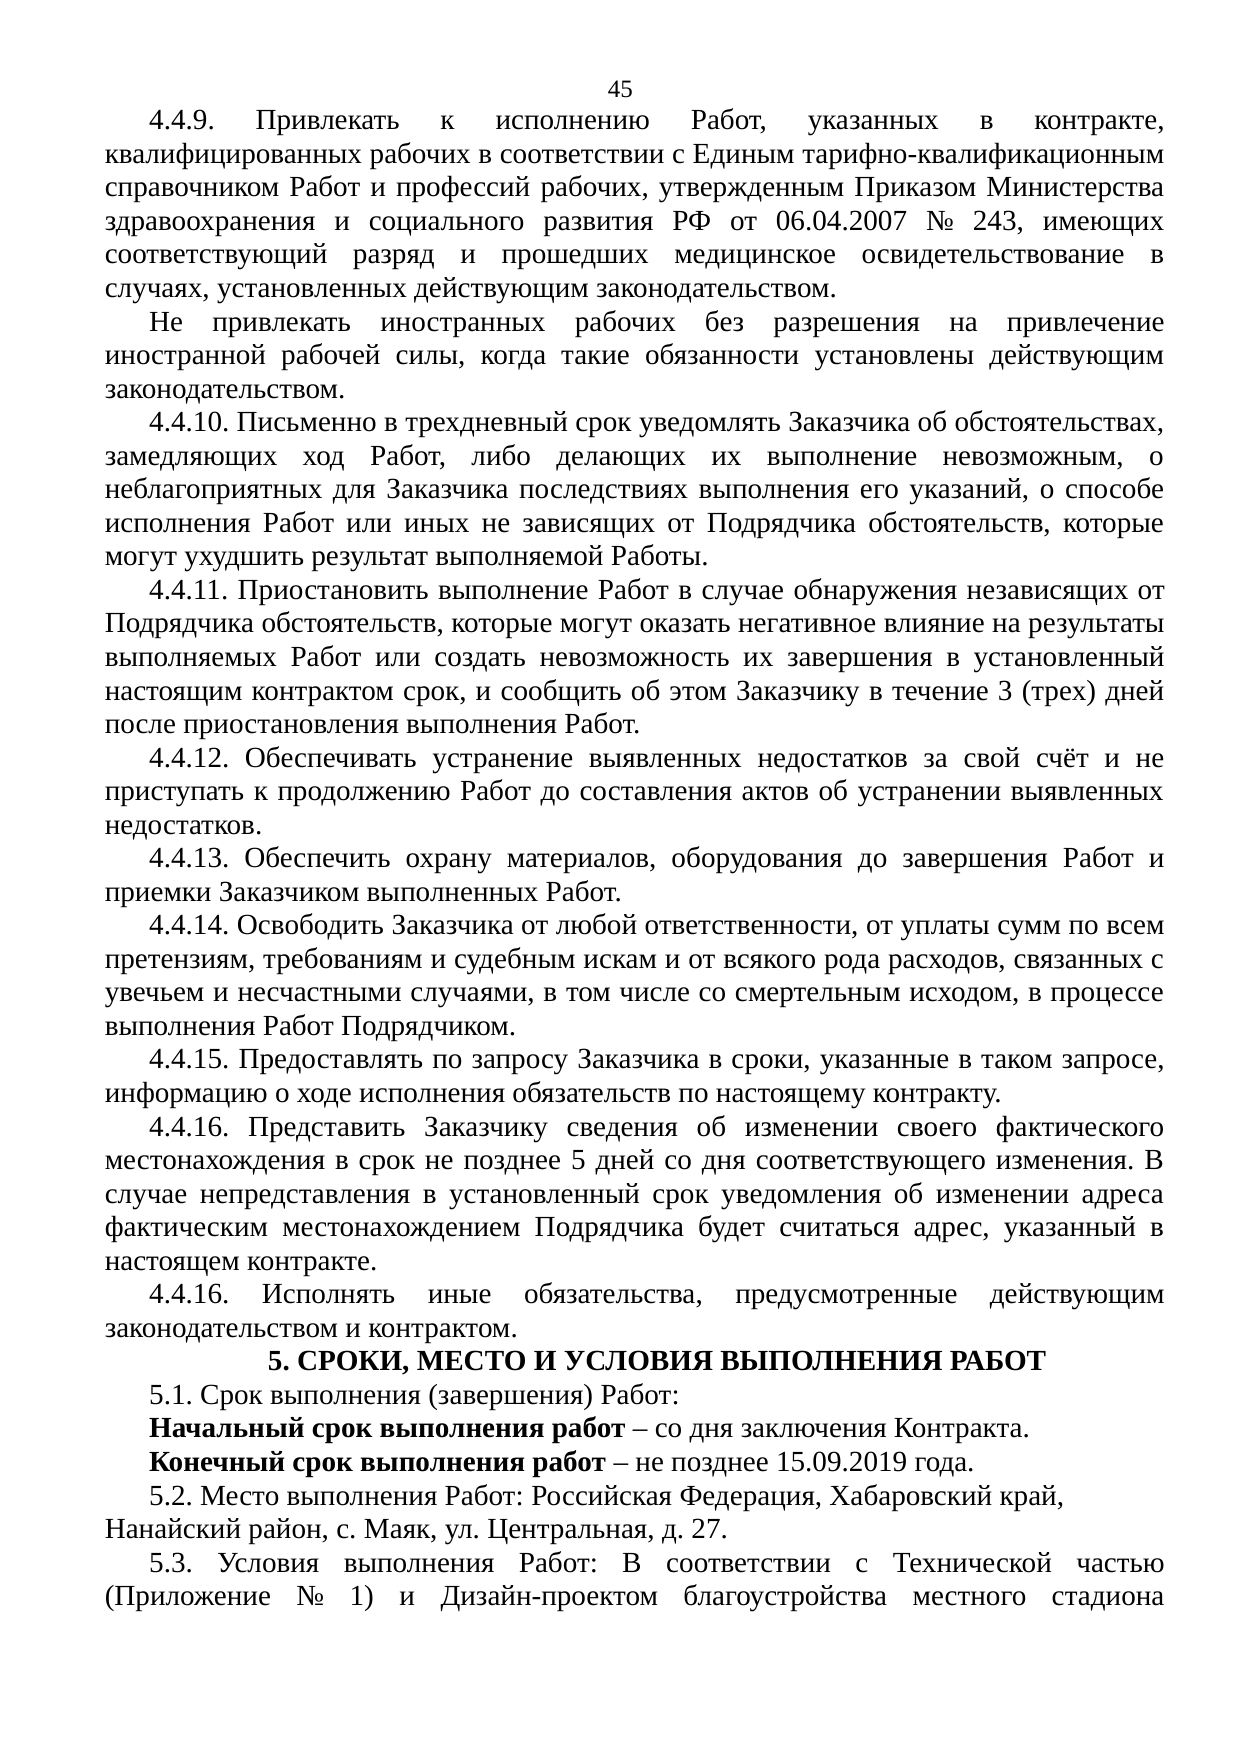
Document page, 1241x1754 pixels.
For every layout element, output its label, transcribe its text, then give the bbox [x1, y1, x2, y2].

text 4.4.15. Предоставлять по запросу Заказчика в сроки, указанные в таком запросе, информацию о ходе исполнения обязательств по настоящему контракту. [104, 1042, 1165, 1109]
text 4.4.9. Привлекать к исполнению Работ, указанных в контракте, квалифицированных рабочих в соответствии с Единым тарифно-квалификационным справочником Работ и профессий рабочих, утвержденным Приказом Министерства здравоохранения и социального развития РФ от 06.04.2007 № 243, имеющих соответствующий разряд и прошедших медицинское освидетельствование в случаях, установленных действующим законодательством. [104, 102, 1165, 304]
text 4.4.11. Приостановить выполнение Работ в случае обнаружения независящих от Подрядчика обстоятельств, которые могут оказать негативное влияние на результаты выполняемых Работ или создать невозможность их завершения в установленный настоящим контрактом срок, и сообщить об этом Заказчику в течение 3 (трех) дней после приостановления выполнения Работ. [104, 572, 1165, 740]
text 4.4.12. Обеспечивать устранение выявленных недостатков за свой счёт и не приступать к продолжению Работ до составления актов об устранении выявленных недостатков. [104, 740, 1165, 840]
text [104, 1545, 1165, 1612]
text 4.4.14. Освободить Заказчика от любой ответственности, от уплаты сумм по всем претензиям, требованиям и судебным искам и от всякого рода расходов, связанных с увечьем и несчастными случаями, в том числе со смертельным исходом, в процессе выполнения Работ Подрядчиком. [104, 907, 1165, 1042]
text Конечный срок выполнения работ – не позднее 15.09.2019 года. [104, 1444, 1165, 1478]
text 4.4.16. Исполнять иные обязательства, предусмотренные действующим законодательством и контрактом. [104, 1276, 1165, 1343]
text 5. СРОКИ, МЕСТО И УСЛОВИЯ ВЫПОЛНЕНИЯ РАБОТ [104, 1343, 1165, 1377]
text 5.2. Место выполнения Работ: Российская Федерация, Хабаровский край, Нанайский район, с. Маяк, ул. Центральная, д. 27. [104, 1478, 1165, 1545]
text Не привлекать иностранных рабочих без разрешения на привлечение иностранной рабочей силы, когда такие обязанности установлены действующим законодательством. [104, 304, 1165, 404]
text 5.1. Срок выполнения (завершения) Работ: [104, 1377, 1165, 1411]
text 4.4.16. Представить Заказчику сведения об изменении своего фактического местонахождения в срок не позднее 5 дней со дня соответствующего изменения. В случае непредставления в установленный срок уведомления об изменении адреса фактическим местонахождением Подрядчика будет считаться адрес, указанный в настоящем контракте. [104, 1109, 1165, 1276]
text 4.4.10. Письменно в трехдневный срок уведомлять Заказчика об обстоятельствах, замедляющих ход Работ, либо делающих их выполнение невозможным, о неблагоприятных для Заказчика последствиях выполнения его указаний, о способе исполнения Работ или иных не зависящих от Подрядчика обстоятельств, которые могут ухудшить результат выполняемой Работы. [104, 404, 1165, 572]
text Начальный срок выполнения работ – со дня заключения Контракта. [104, 1411, 1165, 1444]
text 4.4.13. Обеспечить охрану материалов, оборудования до завершения Работ и приемки Заказчиком выполненных Работ. [104, 840, 1165, 907]
